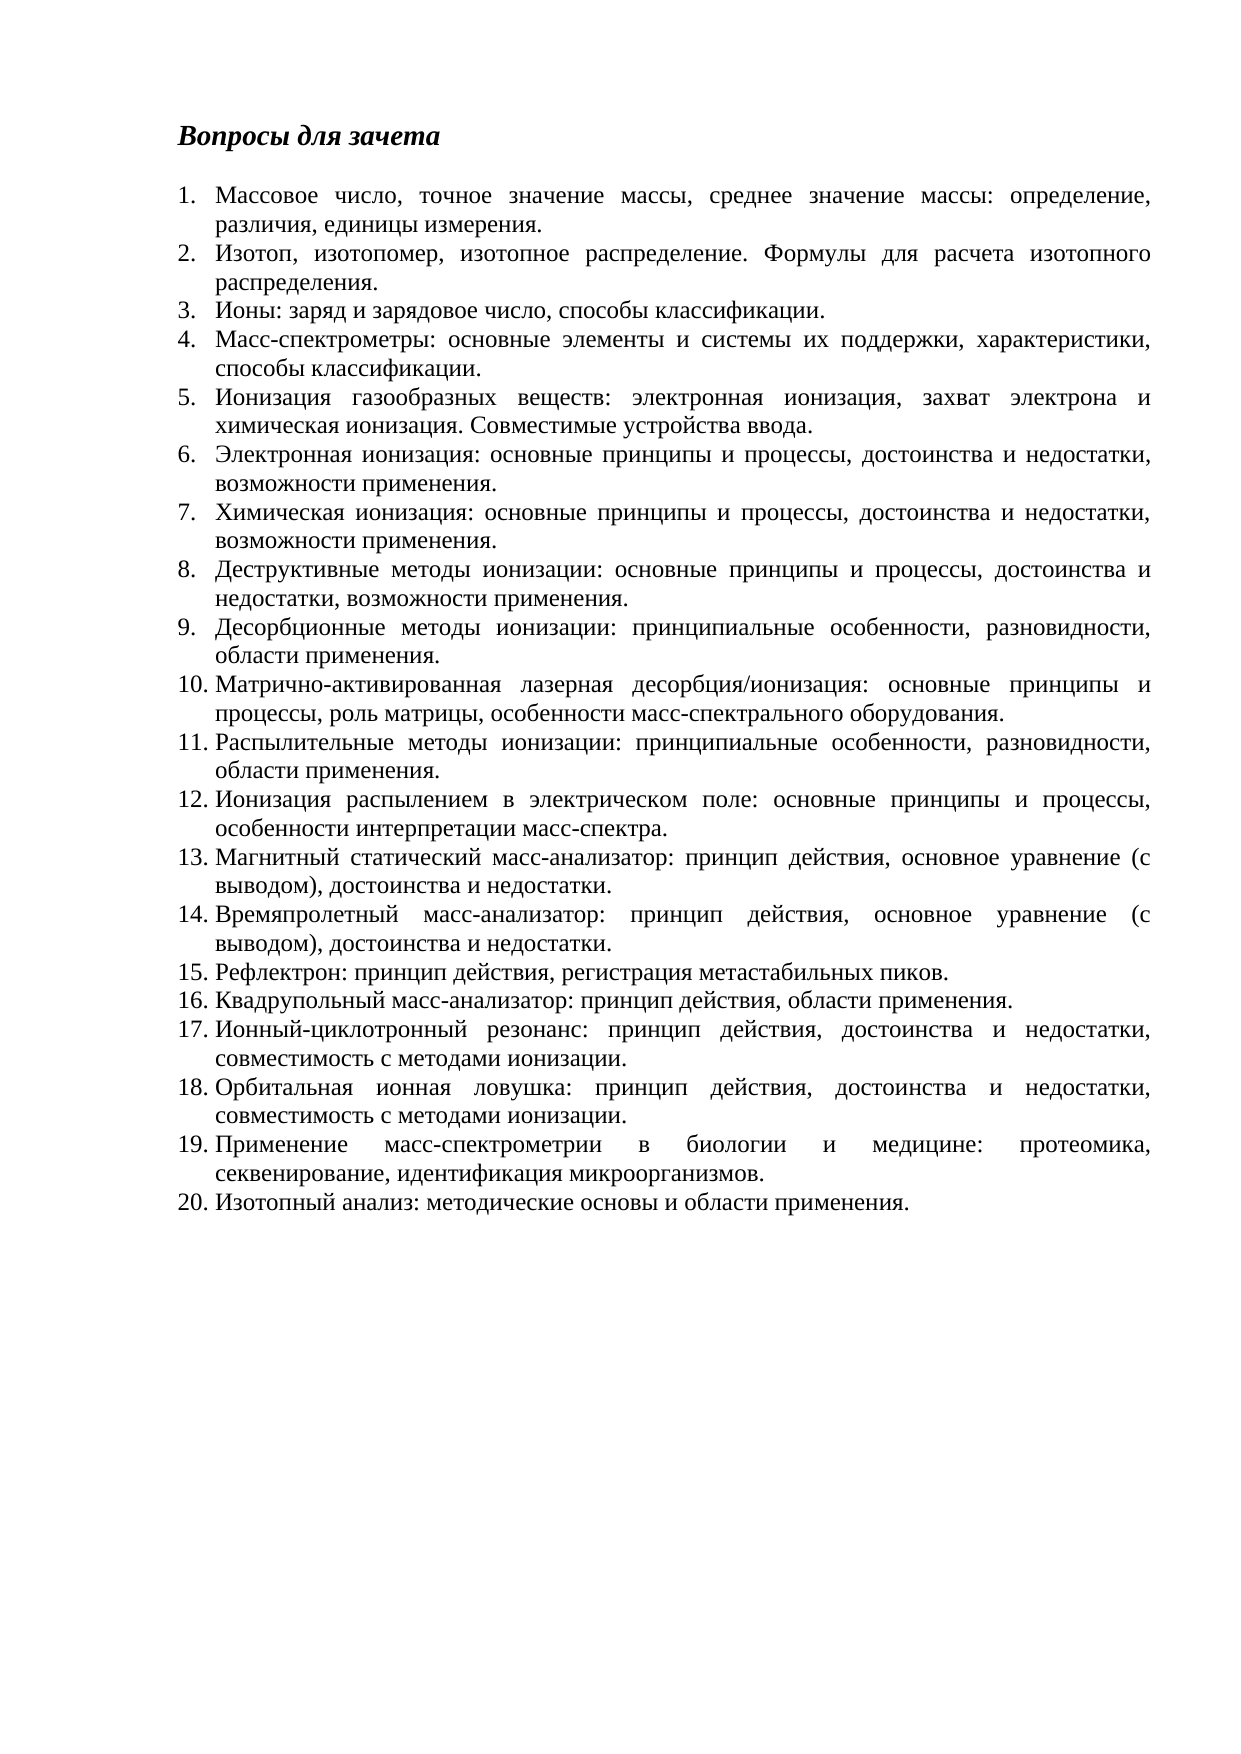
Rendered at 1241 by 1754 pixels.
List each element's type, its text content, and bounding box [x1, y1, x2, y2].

list Десорбционные методы ионизации: принципиальные особенности, разновидности, области применения. [177, 612, 1152, 669]
list Изотопный анализ: методические основы и области применения. [177, 1187, 1152, 1215]
list Ионный-циклотронный резонанс: принцип действия, достоинства и недостатки, совместимость с методами ионизации. [177, 1014, 1152, 1072]
list Массовое число, точное значение массы, среднее значение массы: определение, различия, единицы измерения. [177, 180, 1152, 238]
list Времяпролетный масс-анализатор: принцип действия, основное уравнение (с выводом), достоинства и недостатки. [177, 899, 1152, 957]
list Распылительные методы ионизации: принципиальные особенности, разновидности, области применения. [177, 727, 1152, 784]
list Матрично-активированная лазерная десорбция/ионизация: основные принципы и процессы, роль матрицы, особенности масс-спектрального оборудования. [177, 669, 1152, 727]
list Ионизация распылением в электрическом поле: основные принципы и процессы, особенности интерпретации масс-спектра. [177, 784, 1152, 842]
list Рефлектрон: принцип действия, регистрация метастабильных пиков. [177, 957, 1152, 985]
list Деструктивные методы ионизации: основные принципы и процессы, достоинства и недостатки, возможности применения. [177, 554, 1152, 612]
list Ионы: заряд и зарядовое число, способы классификации. [177, 295, 1152, 324]
list Применение масс-спектрометрии в биологии и медицине: протеомика, секвенирование, идентификация микроорганизмов. [177, 1129, 1152, 1187]
list Квадрупольный масс-анализатор: принцип действия, области применения. [177, 985, 1152, 1014]
list Химическая ионизация: основные принципы и процессы, достоинства и недостатки, возможности применения. [177, 497, 1152, 554]
list Изотоп, изотопомер, изотопное распределение. Формулы для расчета изотопного распределения. [177, 238, 1152, 295]
list Ионизация газообразных веществ: электронная ионизация, захват электрона и химическая ионизация. Совместимые устройства ввода. [177, 382, 1152, 439]
list Магнитный статический масс-анализатор: принцип действия, основное уравнение (с выводом), достоинства и недостатки. [177, 842, 1152, 899]
list Орбитальная ионная ловушка: принцип действия, достоинства и недостатки, совместимость с методами ионизации. [177, 1072, 1152, 1129]
text Вопросы для зачета [177, 118, 1152, 152]
list Масс-спектрометры: основные элементы и системы их поддержки, характеристики, способы классификации. [177, 324, 1152, 382]
list Электронная ионизация: основные принципы и процессы, достоинства и недостатки, возможности применения. [177, 439, 1152, 497]
